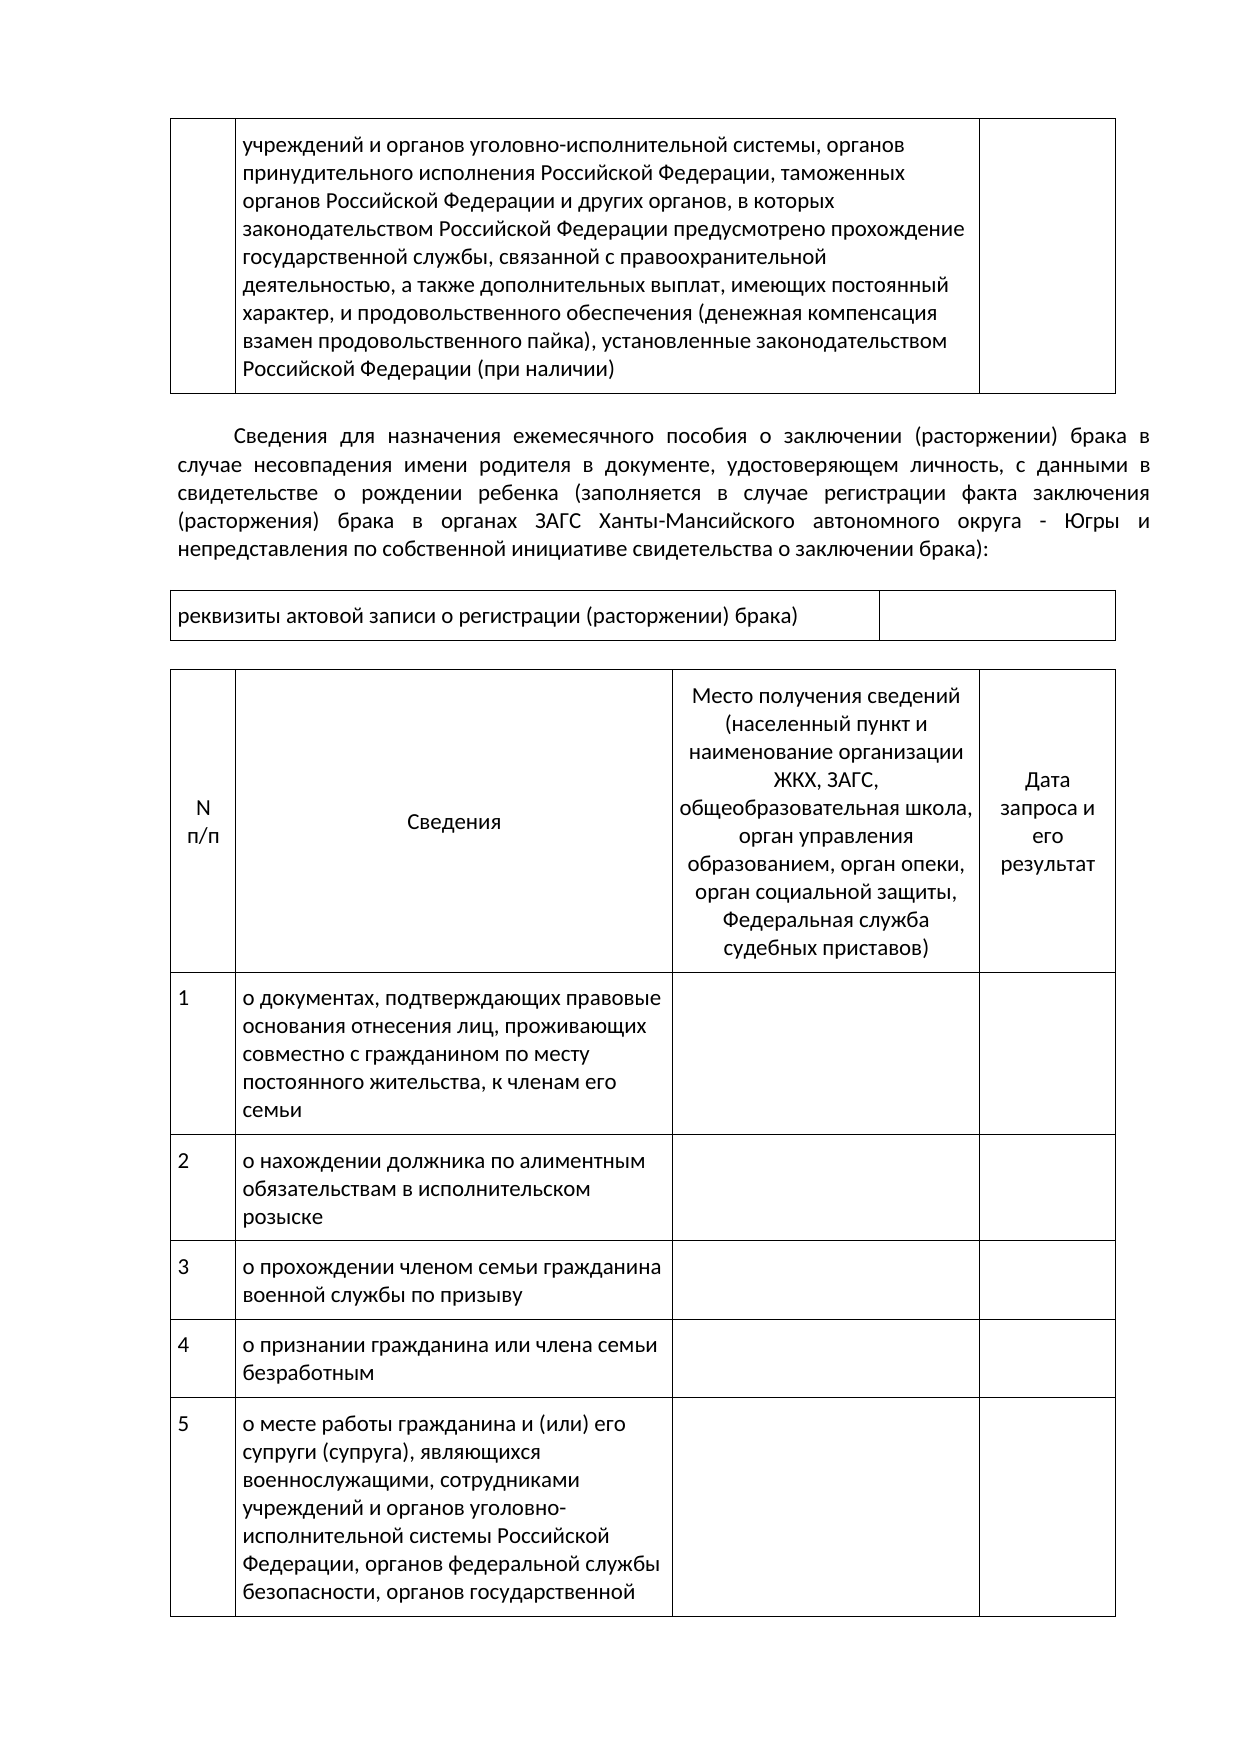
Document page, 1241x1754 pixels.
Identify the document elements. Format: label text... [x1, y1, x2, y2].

table_cell [673, 1320, 979, 1397]
table_cell [673, 1398, 979, 1616]
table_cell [236, 119, 979, 393]
table_cell [673, 1241, 979, 1319]
table_header Сведения [236, 670, 672, 972]
table_cell [980, 119, 1115, 393]
table_cell 1 [171, 973, 235, 1134]
table_cell [673, 973, 979, 1134]
table_cell о нахождении должника по алиментным обязательствам в исполнительском розыске [236, 1135, 672, 1240]
table_header [880, 591, 1115, 640]
table_header Место получения сведений (населенный пункт и наименование организации ЖКХ, ЗАГС, общеобразовательная школа, орган управления образованием, орган опеки, орган социальной защиты, Федеральная служба судебных приставов) [673, 670, 979, 972]
table_header Дата запроса и его результат [980, 670, 1115, 972]
table_cell [980, 1320, 1115, 1397]
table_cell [236, 1398, 672, 1616]
table_cell о признании гражданина или члена семьи безработным [236, 1320, 672, 1397]
table_header N п/п [171, 670, 235, 972]
table_cell о документах, подтверждающих правовые основания отнесения лиц, проживающих совместно с гражданином по месту постоянного жительства, к членам его семьи [236, 973, 672, 1134]
table_cell 5 [171, 1398, 235, 1616]
table_cell [980, 1135, 1115, 1240]
table_cell 6 [171, 119, 235, 393]
table_cell [673, 1135, 979, 1240]
table_cell [980, 1241, 1115, 1319]
table_cell [980, 973, 1115, 1134]
table_cell 2 [171, 1135, 235, 1240]
text Сведения для назначения ежемесячного пособия о заключении (расторжении) брака в случае несовпадения имени родителя в документе, удостоверяющем личность, с данными в свидетельстве о рождении ребенка (заполняется в случае регистрации факта заключения (расторжения) брака в органах ЗАГС Ханты-Мансийского автономного округа - Югры и непредставления по собственной инициативе свидетельства о заключении брака): [177, 422, 1152, 562]
table_header реквизиты актовой записи о регистрации (расторжении) брака) [171, 591, 879, 640]
table_cell [980, 1398, 1115, 1616]
table_cell 3 [171, 1241, 235, 1319]
table_cell о прохождении членом семьи гражданина военной службы по призыву [236, 1241, 672, 1319]
table_cell 4 [171, 1320, 235, 1397]
